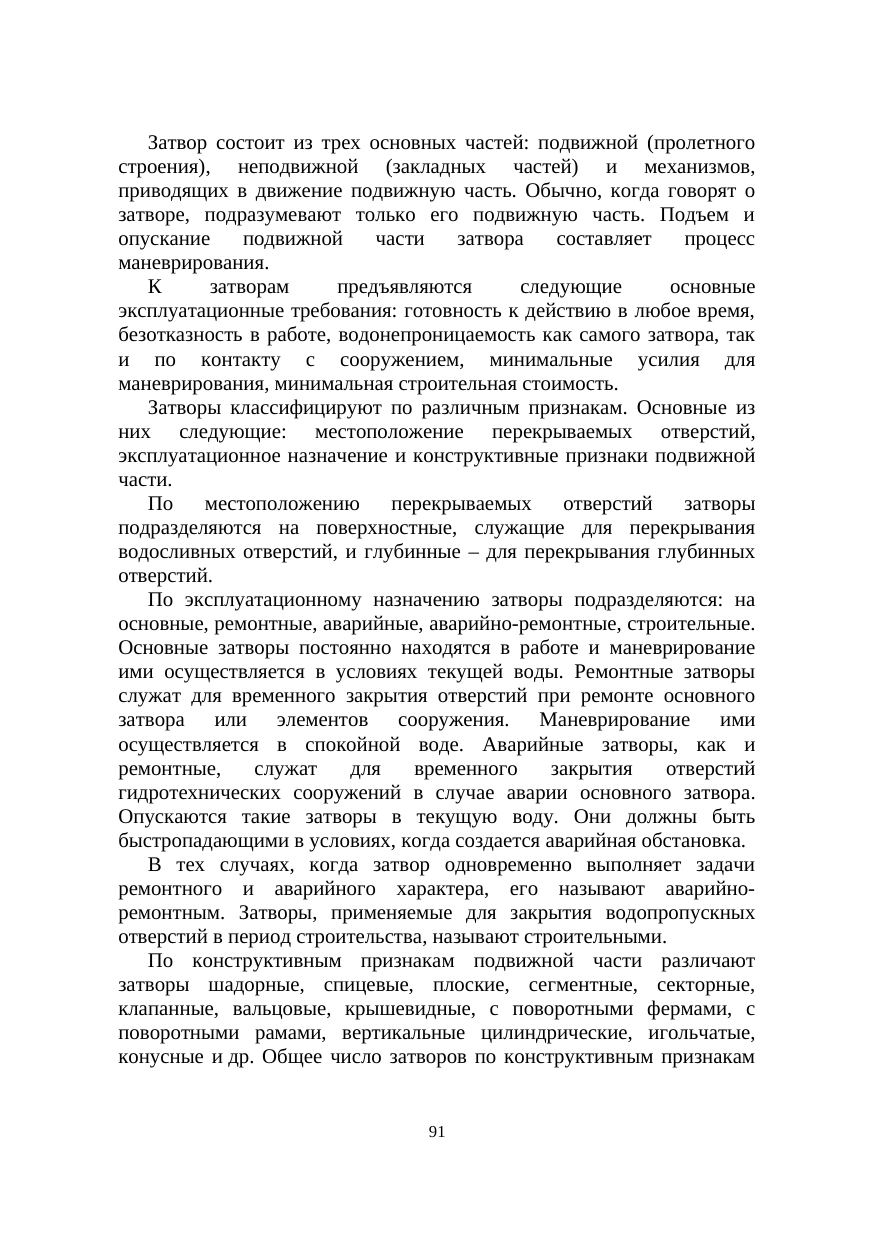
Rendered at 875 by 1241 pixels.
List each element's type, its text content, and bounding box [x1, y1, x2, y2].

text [118, 948, 756, 1068]
text Затворы классифицируют по различным признакам. Основные из них следующие: местоположение перекрываемых отверстий, эксплуатационное назначение и конструктивные признаки подвижной части. [118, 394, 756, 491]
text По эксплуатационному назначению затворы подразделяются: на основные, ремонтные, аварийные, аварийно-ремонтные, строительные. Основные затворы постоянно находятся в работе и маневрирование ими осуществляется в условиях текущей воды. Ремонтные затворы служат для временного закрытия отверстий при ремонте основного затвора или элементов сооружения. Маневрирование ими осуществляется в спокойной воде. Аварийные затворы, как и ремонтные, служат для временного закрытия отверстий гидротехнических сооружений в случае аварии основного затвора. Опускаются такие затворы в текущую воду. Они должны быть быстропадающими в условиях, когда создается аварийная обстановка. [118, 587, 756, 852]
text К затворам предъявляются следующие основные эксплуатационные требования: готовность к действию в любое время, безотказность в работе, водонепроницаемость как самого затвора, так и по контакту с сооружением, минимальные усилия для маневрирования, минимальная строительная стоимость. [118, 274, 756, 394]
text В тех случаях, когда затвор одновременно выполняет задачи ремонтного и аварийного характера, его называют аварийно-ремонтным. Затворы, применяемые для закрытия водопропускных отверстий в период строительства, называют строительными. [118, 852, 756, 948]
text Затвор состоит из трех основных частей: подвижной (пролетного строения), неподвижной (закладных частей) и механизмов, приводящих в движение подвижную часть. Обычно, когда говорят о затворе, подразумевают только его подвижную часть. Подъем и опускание подвижной части затвора составляет процесс маневрирования. [118, 130, 756, 274]
text По местоположению перекрываемых отверстий затворы подразделяются на поверхностные, служащие для перекрывания водосливных отверстий, и глубинные – для перекрывания глубинных отверстий. [118, 491, 756, 587]
